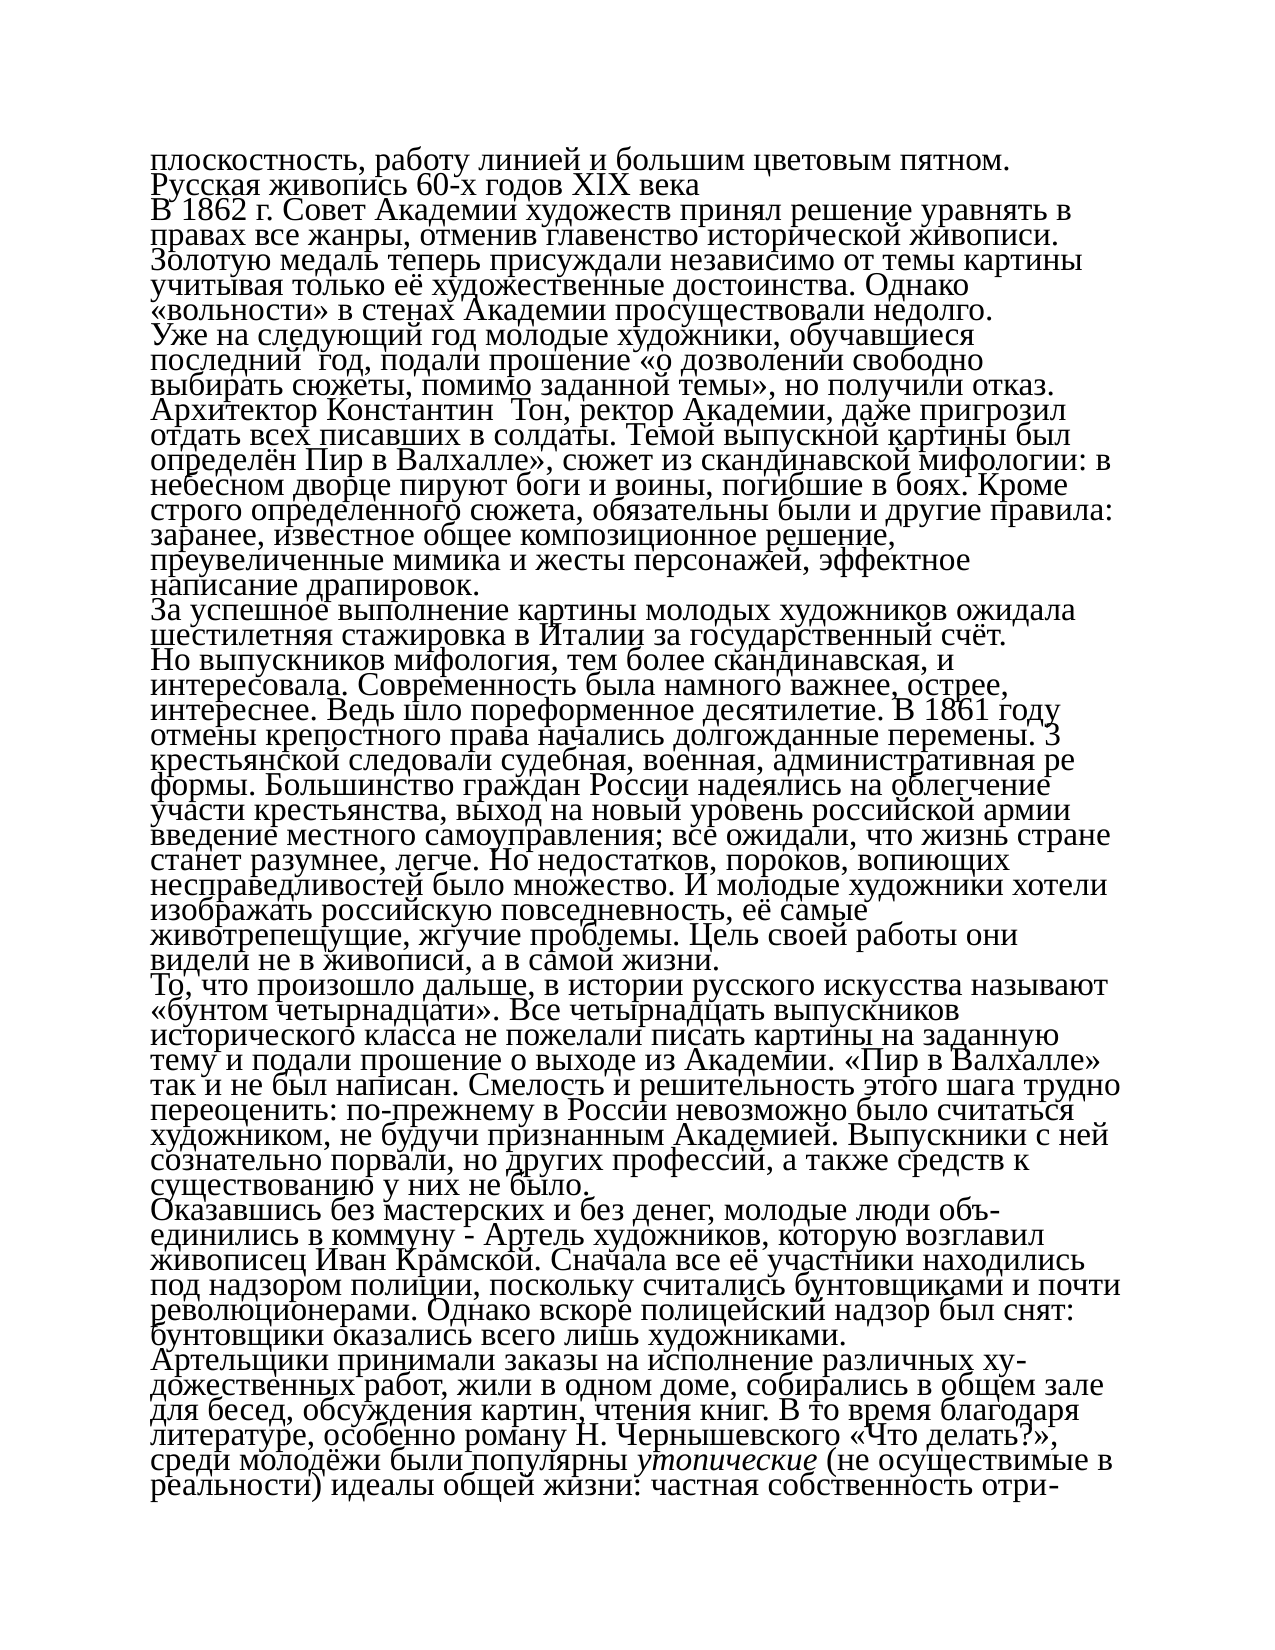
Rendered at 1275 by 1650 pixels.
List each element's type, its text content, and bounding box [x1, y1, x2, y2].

text За успешное выполнение картины молодых художников ожидала шестилетняя стажировка в Италии за государственный счёт. [150, 600, 1125, 650]
text То, что произошло дальше, в истории русского искусства называют «бунтом четырнадцати». Все четырнадцать выпускников исторического класса не пожелали писать картины на заданную тему и подали прошение о выходе из Академии. «Пир в Валхалле» так и не был написан. Смелость и решительность этого шага трудно переоценить: по-прежнему в России невозможно было считаться художником, не будучи признанным Академией. Выпускники с ней сознательно порвали, но других профессий, а также средств к существованию у них не было. [150, 975, 1125, 1200]
text В 1862 г. Совет Академии художеств принял решение уравнять в правах все жанры, отменив главенство исторической живописи. Золотую медаль теперь присуждали независимо от темы картины учитывая только её художественные достоинства. Однако «вольности» в стенах Академии просуществовали недолго. [150, 200, 1125, 325]
text Уже на следующий год молодые художники, обучавшиеся последний год, подали прошение «о дозволении свободно выбирать сюжеты, помимо заданной темы», но получили отказ. Архитектор Константин Тон, ректор Академии, даже пригрозил отдать всех писавших в солдаты. Темой выпускной картины был определён Пир в Валхалле», сюжет из скандинавской мифологии: в небес­ном дворце пируют боги и воины, погибшие в боях. Кроме строго определенного сюжета, обязательны были и другие правила: заранее, известное общее композиционное решение, преувеличенные мимика и жесты персонажей, эффектное написание драпировок. [150, 325, 1125, 600]
text Русская живопись 60-х годов XIX века [150, 175, 1125, 200]
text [150, 150, 1125, 175]
text Но выпускников мифология, тем более скандинавская, и интересовала. Современность была намного важнее, острее, интереснее. Ведь шло пореформенное десятилетие. В 1861 году отмены крепостного права начались долгожданные перемены. 3 крестьянской следовали судебная, военная, административная ре формы. Большинство граждан России надеялись на облегчение участи крестьянства, выход на новый уровень российской армии введение местного самоуправления; все ожидали, что жизнь стране станет разумнее, легче. Но недостатков, пороков, вопиющих несправедливостей было множество. И молодые художники хотели изображать российскую повседневность, её самые животрепещущие, жгучие проблемы. Цель своей работы они видели не в живописи, а в самой жизни. [150, 650, 1125, 975]
text Оказавшись без мастерских и без денег, молодые люди объ­единились в коммуну - Артель художников, которую возглавил живописец Иван Крамской. Сначала все её участники находились под надзором полиции, поскольку считались бунтовщиками и почти революционерами. Однако вскоре полицейский надзор был снят: бунтовщики оказались всего лишь художниками. [150, 1200, 1125, 1350]
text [150, 1350, 1125, 1500]
